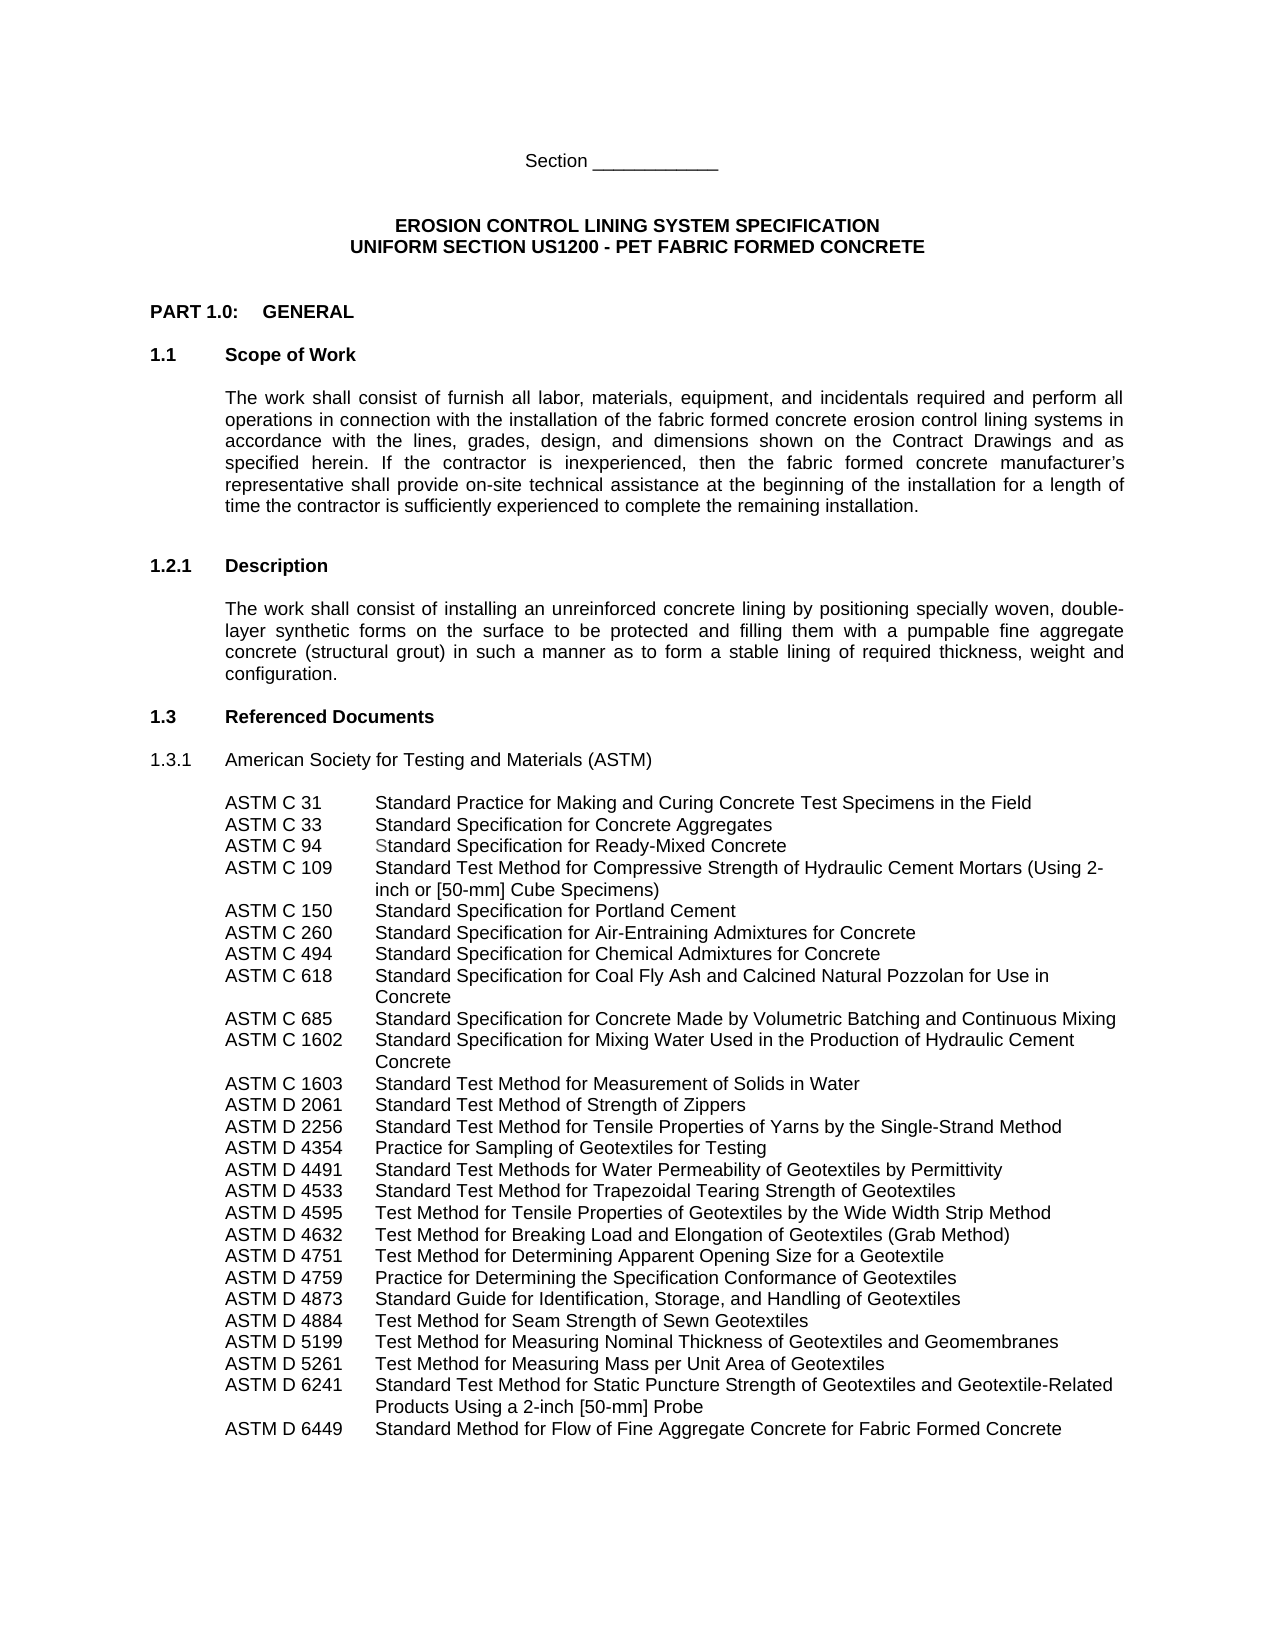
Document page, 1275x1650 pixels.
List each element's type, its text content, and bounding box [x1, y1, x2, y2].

text ASTM C 494 Standard Specification for Chemical Admixtures for Concrete [225, 943, 1125, 964]
text ASTM D 4873 Standard Guide for Identification, Storage, and Handling of Geotextiles [225, 1288, 1125, 1309]
text ASTM D 6449 Standard Method for Flow of Fine Aggregate Concrete for Fabric Formed Concrete [225, 1417, 1125, 1461]
text ASTM D 2061 Standard Test Method of Strength of Zippers [225, 1094, 1125, 1116]
text ASTM C 1603 Standard Test Method for Measurement of Solids in Water [180, 1072, 1125, 1094]
text 1.3 Referenced Documents [150, 706, 1125, 727]
text ASTM D 5199 Test Method for Measuring Nominal Thickness of Geotextiles and Geomembranes [150, 1331, 1125, 1353]
text ASTM C 260 Standard Specification for Air-Entraining Admixtures for Concrete [225, 921, 1125, 943]
subtitle 1.1 Scope of Work [150, 344, 1125, 366]
text ASTM C 33 Standard Specification for Concrete Aggregates [225, 814, 1125, 835]
text ASTM D 4595 Test Method for Tensile Properties of Geotextiles by the Wide Width Strip Method [150, 1202, 1125, 1223]
text ASTM D 4632 Test Method for Breaking Load and Elongation of Geotextiles (Grab Method) [225, 1223, 1125, 1245]
text ASTM C 94 Standard Specification for Ready-Mixed Concrete [150, 835, 1125, 857]
text Concrete [375, 1051, 1125, 1072]
text 1.3.1 American Society for Testing and Materials (ASTM) [150, 749, 1125, 771]
text ASTM C 685 Standard Specification for Concrete Made by Volumetric Batching and Continuous Mixing [150, 1008, 1125, 1029]
text ASTM C 1602 Standard Specification for Mixing Water Used in the Production of Hydraulic Cement [225, 1029, 1125, 1051]
text ASTM D 4533 Standard Test Method for Trapezoidal Tearing Strength of Geotextiles [150, 1180, 1125, 1202]
text ASTM D 4759 Practice for Determining the Specification Conformance of Geotextiles [225, 1266, 1125, 1288]
text Part 1.0: GENERAL [150, 301, 1125, 322]
text ASTM D 4884 Test Method for Seam Strength of Sewn Geotextiles [150, 1309, 1125, 1331]
text ASTM D 4751 Test Method for Determining Apparent Opening Size for a Geotextile [225, 1245, 1125, 1266]
text ASTM D 5261 Test Method for Measuring Mass per Unit Area of Geotextiles [150, 1353, 1125, 1374]
subtitle Description [150, 555, 1125, 576]
text ASTM C 109 Standard Test Method for Compressive Strength of Hydraulic Cement Mortars (Using 2-inch or [50-mm] Cube Specimens) [225, 857, 1125, 900]
text ASTM C 31 Standard Practice for Making and Curing Concrete Test Specimens in the Field [225, 792, 1125, 814]
text Section ____________ [450, 150, 1125, 172]
text ASTM C 150 Standard Specification for Portland Cement [225, 900, 1125, 921]
subtitle The work shall consist of installing an unreinforced concrete lining by positioning specially woven, double-layer synthetic forms on the surface to be protected and filling them with a pumpable fine aggregate concrete (structural grout) in such a manner as to form a stable lining of required thickness, weight and configuration. [225, 598, 1125, 684]
text ASTM D 2256 Standard Test Method for Tensile Properties of Yarns by the Single-Strand Method [225, 1116, 1125, 1137]
text EROSION CONTROL LINING SYSTEM SPECIFICATION [150, 215, 1125, 236]
text ASTM D 6241 Standard Test Method for Static Puncture Strength of Geotextiles and Geotextile-Related Products Using a 2-inch [50-mm] Probe [225, 1374, 1125, 1417]
subtitle The work shall consist of furnish all labor, materials, equipment, and incidentals required and perform all operations in connection with the installation of the fabric formed concrete erosion control lining systems in accordance with the lines, grades, design, and dimensions shown on the Contract Drawings and as specified herein. If the contractor is inexperienced, then the fabric formed concrete manufacturer’s representative shall provide on-site technical assistance at the beginning of the installation for a length of time the contractor is sufficiently experienced to complete the remaining installation. [225, 387, 1125, 517]
text ASTM D 4491 Standard Test Methods for Water Permeability of Geotextiles by Permittivity [150, 1159, 1125, 1180]
text ASTM C 618 Standard Specification for Coal Fly Ash and Calcined Natural Pozzolan for Use in Concrete [225, 964, 1125, 1008]
text ASTM D 4354 Practice for Sampling of Geotextiles for Testing [225, 1137, 1125, 1159]
text UNIFORM SECTION US1200 - PET FABRIC FORMED CONCRETE [150, 236, 1125, 258]
